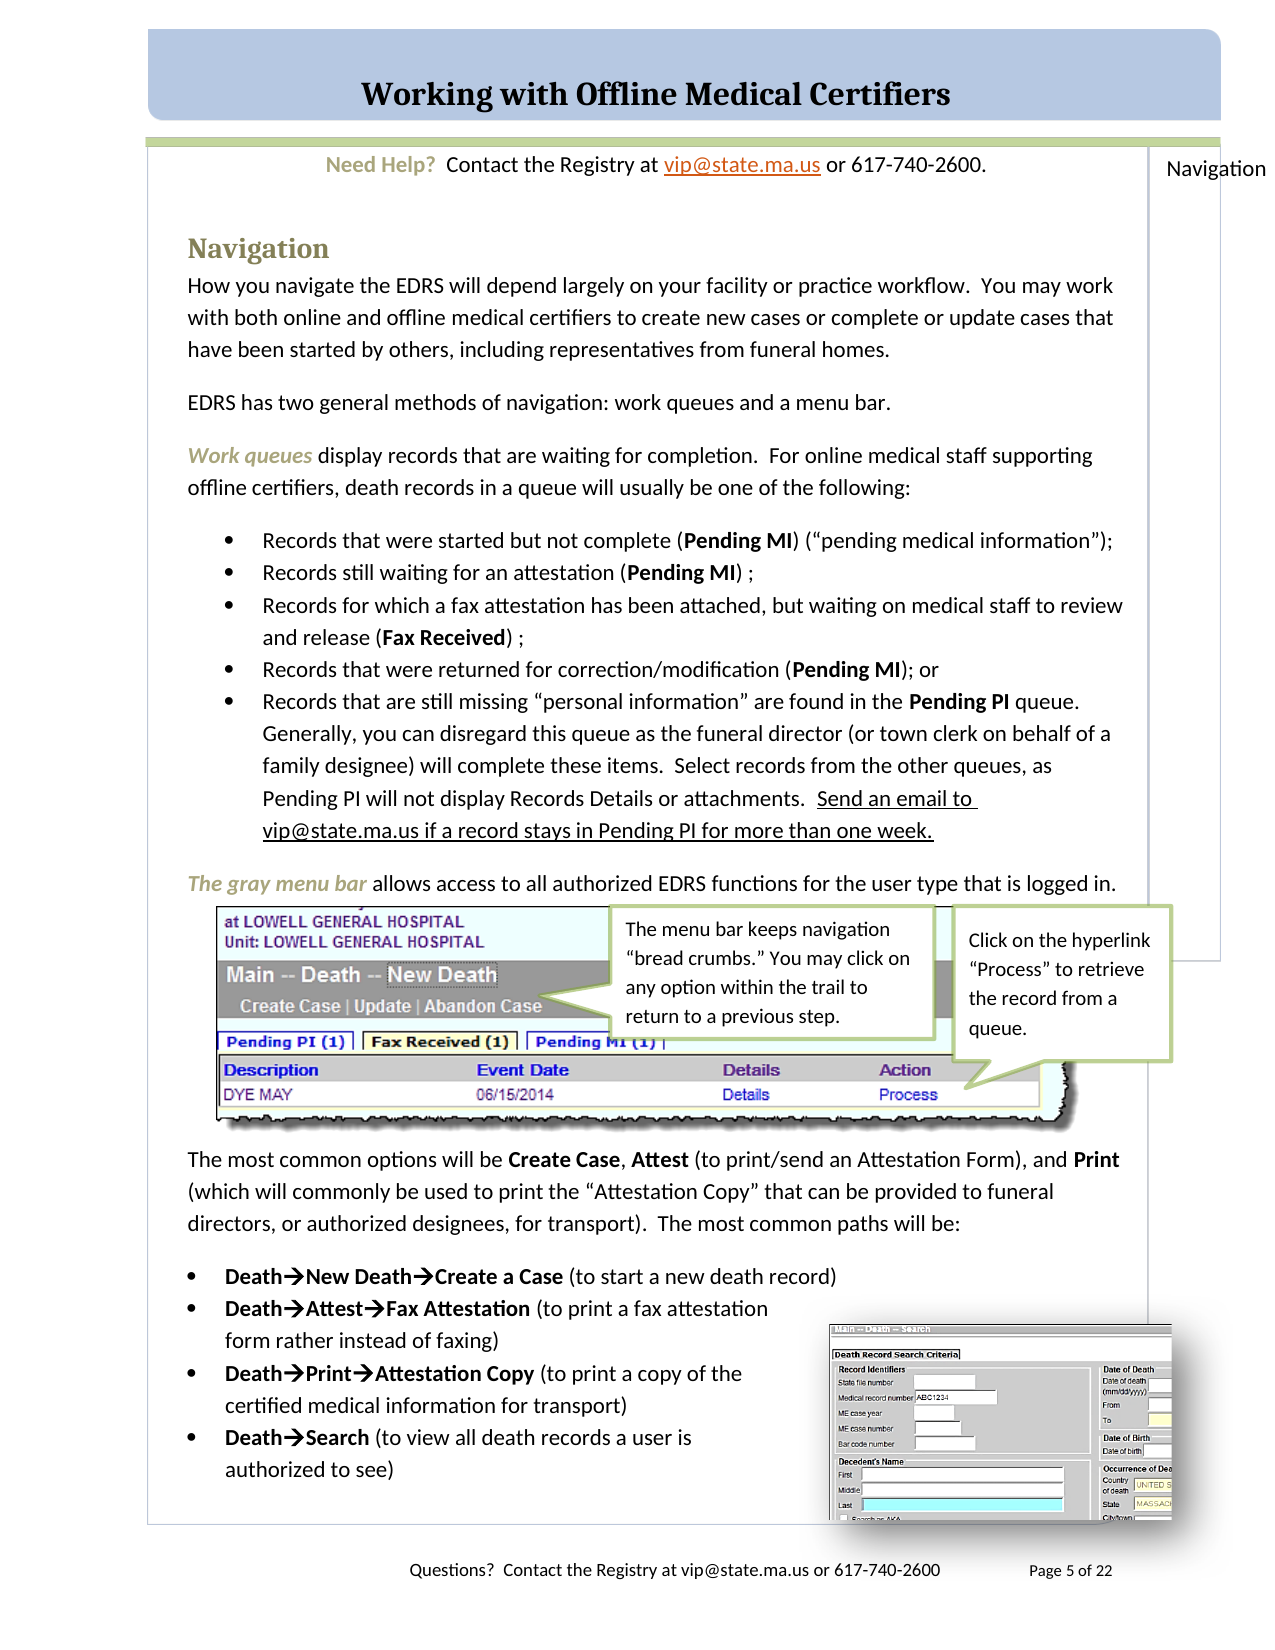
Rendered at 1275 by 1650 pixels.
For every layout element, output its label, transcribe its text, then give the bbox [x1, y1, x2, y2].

list Records still waiting for an attestation (Pending MI) ; [225, 558, 1125, 587]
text The gray menu bar allows access to all authorized EDRS functions for the user type that is logged in. The most common options will be Create Case, Attest (to print/send an Attestation Form), and Print (which will commonly be used to print the “Attestation Copy” that can be provided to funeral directors, or authorized designees, for transport). The most common paths will be: [187, 869, 1125, 1237]
list Records that were returned for correction/modification (Pending MI); or [225, 655, 1125, 683]
text EDRS has two general methods of navigation: work queues and a menu bar. [187, 388, 1125, 416]
text Need Help? Contact the Registry at vip@state.ma.us or 617-740-2600. [187, 150, 1125, 178]
list DeathPrintAttestation Copy (to print a copy of the certified medical information for transport) [187, 1359, 1125, 1419]
list Records that were started but not complete (Pending MI) (“pending medical information”); [225, 526, 1125, 554]
list DeathSearch (to view all death records a user is authorized to see) [187, 1423, 1125, 1483]
list Records for which a fax attestation has been attached, but waiting on medical staff to review and release (Fax Received) ; [225, 591, 1125, 651]
picture [145, 29, 1221, 1525]
subtitle Navigation [187, 232, 1125, 266]
list DeathAttestFax Attestation (to print a fax attestation form rather instead of faxing) [187, 1294, 1125, 1355]
list DeathNew DeathCreate a Case (to start a new death record) [187, 1262, 1125, 1290]
text Work queues display records that are waiting for completion. For online medical staff supporting offline certifiers, death records in a queue will usually be one of the following: [187, 441, 1125, 501]
list Records that are still missing “personal information” are found in the Pending PI queue. Generally, you can disregard this queue as the funeral director (or town clerk on behalf of a family designee) will complete these items. Select records from the other queues, as Pending PI will not display Records Details or attachments. Send an email to vip@state.ma.us if a record stays in Pending PI for more than one week. [225, 687, 1125, 844]
text How you navigate the EDRS will depend largely on your facility or practice workflow. You may work with both online and offline medical certifiers to create new cases or complete or update cases that have been started by others, including representatives from funeral homes. [187, 271, 1125, 363]
